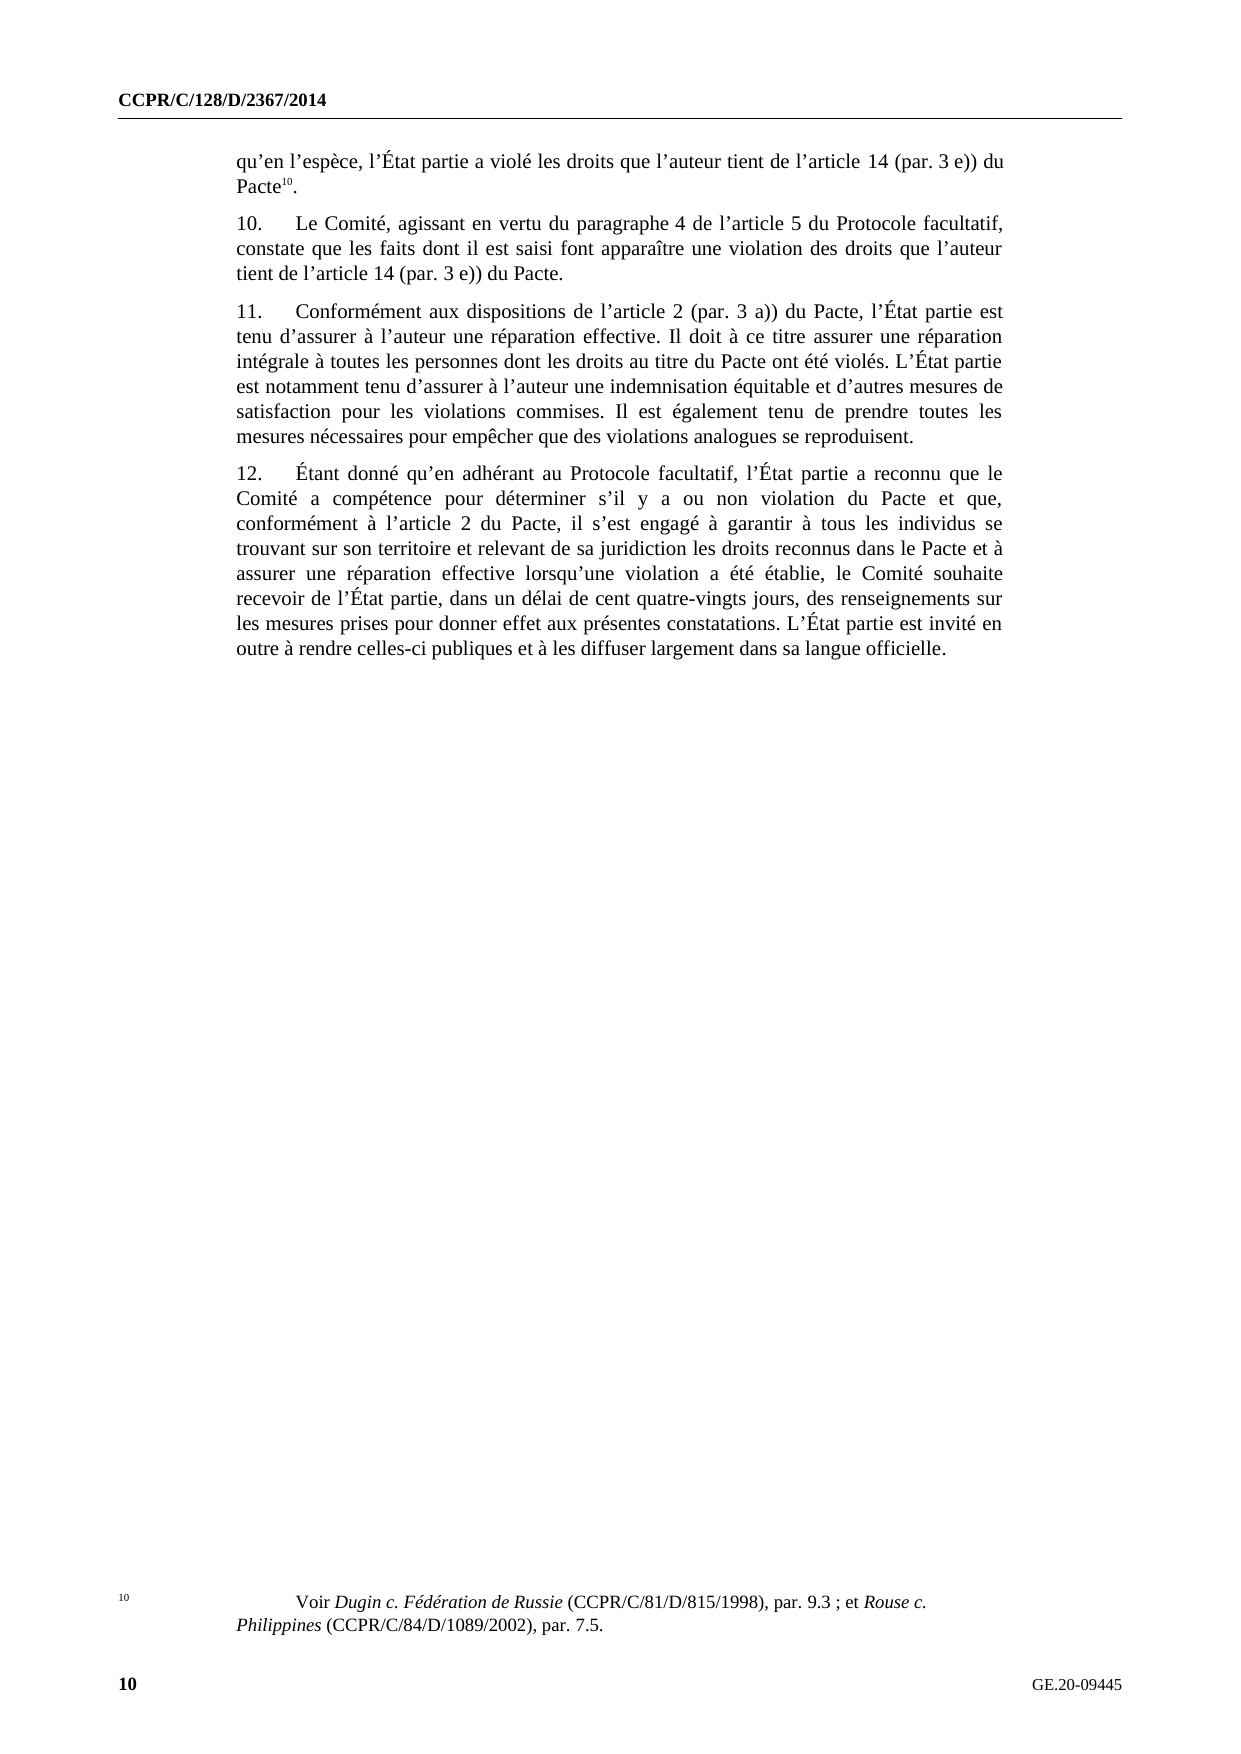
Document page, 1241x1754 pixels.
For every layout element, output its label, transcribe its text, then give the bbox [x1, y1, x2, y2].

text 12. Étant donné qu’en adhérant au Protocole facultatif, l’État partie a reconnu que le Comité a compétence pour déterminer s’il y a ou non violation du Pacte et que, conformément à l’article 2 du Pacte, il s’est engagé à garantir à tous les individus se trouvant sur son territoire et relevant de sa juridiction les droits reconnus dans le Pacte et à assurer une réparation effective lorsqu’une violation a été établie, le Comité souhaite recevoir de l’État partie, dans un délai de cent quatre-vingts jours, des renseignements sur les mesures prises pour donner effet aux présentes constatations. L’État partie est invité en outre à rendre celles-ci publiques et à les diffuser largement dans sa langue officielle. [236, 460, 1004, 660]
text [236, 148, 1004, 198]
text 10. Le Comité, agissant en vertu du paragraphe 4 de l’article 5 du Protocole facultatif, constate que les faits dont il est saisi font apparaître une violation des droits que l’auteur tient de l’article 14 (par. 3 e)) du Pacte. [236, 210, 1004, 285]
text 11. Conformément aux dispositions de l’article 2 (par. 3 a)) du Pacte, l’État partie est tenu d’assurer à l’auteur une réparation effective. Il doit à ce titre assurer une réparation intégrale à toutes les personnes dont les droits au titre du Pacte ont été violés. L’État partie est notamment tenu d’assurer à l’auteur une indemnisation équitable et d’autres mesures de satisfaction pour les violations commises. Il est également tenu de prendre toutes les mesures nécessaires pour empêcher que des violations analogues se reproduisent. [236, 298, 1004, 448]
